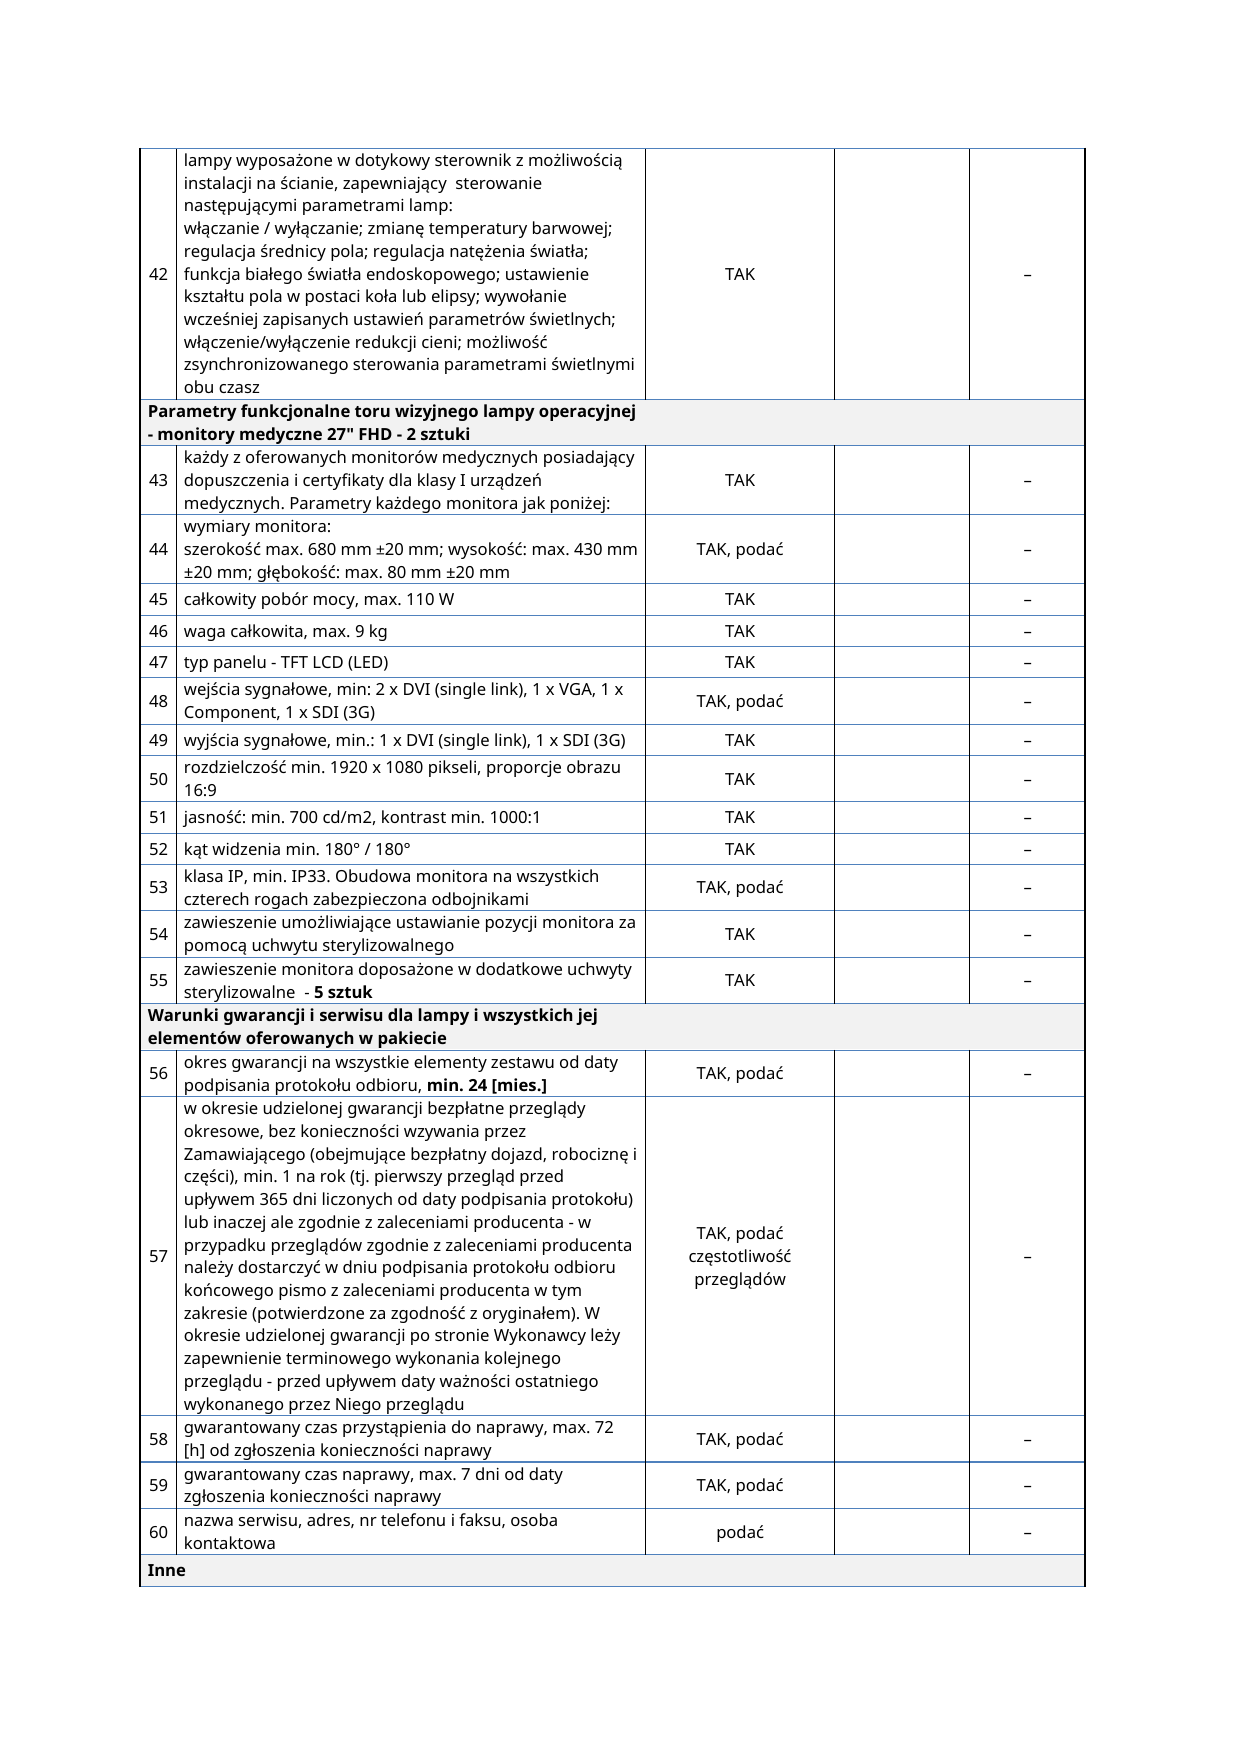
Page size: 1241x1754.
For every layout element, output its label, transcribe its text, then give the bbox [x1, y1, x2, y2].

table_cell gwarantowany czas naprawy, max. 7 dni od daty zgłoszenia konieczności naprawy [177, 1463, 645, 1508]
table_cell [835, 1509, 969, 1554]
table_cell jasność: min. 700 cd/m2, kontrast min. 1000:1 [177, 802, 645, 832]
table_cell 54 [141, 911, 176, 957]
table_cell [645, 400, 834, 445]
table_cell [645, 1004, 834, 1049]
table_cell [835, 1051, 969, 1096]
table_cell – [970, 865, 1084, 910]
table_cell TAK [646, 616, 834, 646]
table_cell kąt widzenia min. 180° / 180° [177, 834, 645, 864]
table_cell [835, 834, 969, 864]
table_cell 50 [141, 756, 176, 801]
table_cell zawieszenie monitora doposażone w dodatkowe uchwyty sterylizowalne - 5 sztuk [177, 958, 645, 1003]
table_cell TAK, podać [646, 1416, 834, 1461]
table_cell 56 [141, 1051, 176, 1096]
table_cell – [970, 834, 1084, 864]
table_cell 42 [141, 149, 176, 398]
table_cell 51 [141, 802, 176, 832]
table_cell [835, 584, 969, 614]
table_cell – [970, 1463, 1084, 1508]
table_cell [835, 958, 969, 1003]
table_cell 55 [141, 958, 176, 1003]
table_cell 45 [141, 584, 176, 614]
table_cell wejścia sygnałowe, min: 2 x DVI (single link), 1 x VGA, 1 x Component, 1 x SDI (3G) [177, 678, 645, 723]
table_cell TAK [646, 647, 834, 677]
table_cell 57 [141, 1097, 176, 1415]
table_cell [835, 616, 969, 646]
table_cell TAK [646, 834, 834, 864]
table_cell gwarantowany czas przystąpienia do naprawy, max. 72 [h] od zgłoszenia konieczności naprawy [177, 1416, 645, 1461]
table_cell – [970, 756, 1084, 801]
table_cell [835, 756, 969, 801]
table_cell TAK [646, 802, 834, 832]
table_cell typ panelu - TFT LCD (LED) [177, 647, 645, 677]
table_cell TAK [646, 446, 834, 514]
table_cell 59 [141, 1463, 176, 1508]
table_cell [834, 1555, 970, 1586]
table_cell TAK [646, 149, 834, 398]
table_cell – [970, 1416, 1084, 1461]
table_cell w okresie udzielonej gwarancji bezpłatne przeglądy okresowe, bez konieczności wzywania przez Zamawiającego (obejmujące bezpłatny dojazd, robociznę i części), min. 1 na rok (tj. pierwszy przegląd przed upływem 365 dni liczonych od daty podpisania protokołu) lub inaczej ale zgodnie z zaleceniami producenta - w przypadku przeglądów zgodnie z zaleceniami producenta należy dostarczyć w dniu podpisania protokołu odbioru końcowego pismo z zaleceniami producenta w tym zakresie (potwierdzone za zgodność z oryginałem). W okresie udzielonej gwarancji po stronie Wykonawcy leży zapewnienie terminowego wykonania kolejnego przeglądu - przed upływem daty ważności ostatniego wykonanego przez Niego przeglądu [177, 1097, 645, 1415]
table_cell [834, 1004, 970, 1049]
table_cell – [970, 725, 1084, 755]
table_cell każdy z oferowanych monitorów medycznych posiadający dopuszczenia i certyfikaty dla klasy I urządzeń medycznych. Parametry każdego monitora jak poniżej: [177, 446, 645, 514]
table_cell – [970, 1097, 1084, 1415]
table_cell [835, 647, 969, 677]
table_cell – [970, 678, 1084, 723]
table_cell [835, 1463, 969, 1508]
table_cell Warunki gwarancji i serwisu dla lampy i wszystkich jej elementów oferowanych w pakiecie [141, 1004, 645, 1049]
table_cell [970, 1004, 1084, 1049]
table_cell [835, 149, 969, 398]
table_cell – [970, 911, 1084, 957]
table_cell lampy wyposażone w dotykowy sterownik z możliwością instalacji na ścianie, zapewniający sterowanie następującymi parametrami lamp: włączanie / wyłączanie; zmianę temperatury barwowej; regulacja średnicy pola; regulacja natężenia światła; funkcja białego światła endoskopowego; ustawienie kształtu pola w postaci koła lub elipsy; wywołanie wcześniej zapisanych ustawień parametrów świetlnych; włączenie/wyłączenie redukcji cieni; możliwość zsynchronizowanego sterowania parametrami świetlnymi obu czasz [177, 149, 645, 398]
table_cell – [970, 1509, 1084, 1554]
table_cell [835, 1097, 969, 1415]
table_cell rozdzielczość min. 1920 x 1080 pikseli, proporcje obrazu 16:9 [177, 756, 645, 801]
table_cell TAK [646, 584, 834, 614]
table_cell TAK [646, 958, 834, 1003]
table_cell TAK [646, 911, 834, 957]
table_cell Parametry funkcjonalne toru wizyjnego lampy operacyjnej - monitory medyczne 27" FHD - 2 sztuki [141, 400, 645, 445]
table_cell 52 [141, 834, 176, 864]
table_cell [970, 400, 1084, 445]
table_cell TAK [646, 725, 834, 755]
table_cell nazwa serwisu, adres, nr telefonu i faksu, osoba kontaktowa [177, 1509, 645, 1554]
table_cell 53 [141, 865, 176, 910]
table_cell 60 [141, 1509, 176, 1554]
table_cell 58 [141, 1416, 176, 1461]
table_cell – [970, 515, 1084, 583]
table_cell TAK, podać [646, 515, 834, 583]
table_cell Inne [141, 1555, 645, 1586]
table_cell – [970, 802, 1084, 832]
table_cell 49 [141, 725, 176, 755]
table_cell TAK, podać częstotliwość przeglądów [646, 1097, 834, 1415]
table_cell [970, 1555, 1084, 1586]
table_cell 44 [141, 515, 176, 583]
table_cell – [970, 958, 1084, 1003]
table_cell 43 [141, 446, 176, 514]
table_cell [835, 911, 969, 957]
table_cell [835, 446, 969, 514]
table_cell – [970, 647, 1084, 677]
table_cell [835, 802, 969, 832]
table_cell [834, 400, 970, 445]
table_cell TAK, podać [646, 1463, 834, 1508]
table_cell całkowity pobór mocy, max. 110 W [177, 584, 645, 614]
table_cell 47 [141, 647, 176, 677]
table_cell [835, 1416, 969, 1461]
table_cell TAK, podać [646, 865, 834, 910]
table_cell – [970, 149, 1084, 398]
table_cell 46 [141, 616, 176, 646]
table_cell waga całkowita, max. 9 kg [177, 616, 645, 646]
table_cell 48 [141, 678, 176, 723]
table_cell [835, 865, 969, 910]
table_cell [645, 1555, 834, 1586]
table_cell [835, 725, 969, 755]
table_cell zawieszenie umożliwiające ustawianie pozycji monitora za pomocą uchwytu sterylizowalnego [177, 911, 645, 957]
table_cell podać [646, 1509, 834, 1554]
table_cell TAK [646, 756, 834, 801]
table_cell wyjścia sygnałowe, min.: 1 x DVI (single link), 1 x SDI (3G) [177, 725, 645, 755]
table_cell wymiary monitora: szerokość max. 680 mm ±20 mm; wysokość: max. 430 mm ±20 mm; głębokość: max. 80 mm ±20 mm [177, 515, 645, 583]
table_cell okres gwarancji na wszystkie elementy zestawu od daty podpisania protokołu odbioru, min. 24 [mies.] [177, 1051, 645, 1096]
table_cell TAK, podać [646, 678, 834, 723]
table_cell – [970, 1051, 1084, 1096]
table_cell TAK, podać [646, 1051, 834, 1096]
table_cell [835, 678, 969, 723]
table_cell – [970, 446, 1084, 514]
table_cell klasa IP, min. IP33. Obudowa monitora na wszystkich czterech rogach zabezpieczona odbojnikami [177, 865, 645, 910]
table_cell – [970, 584, 1084, 614]
table_cell [835, 515, 969, 583]
table_cell – [970, 616, 1084, 646]
